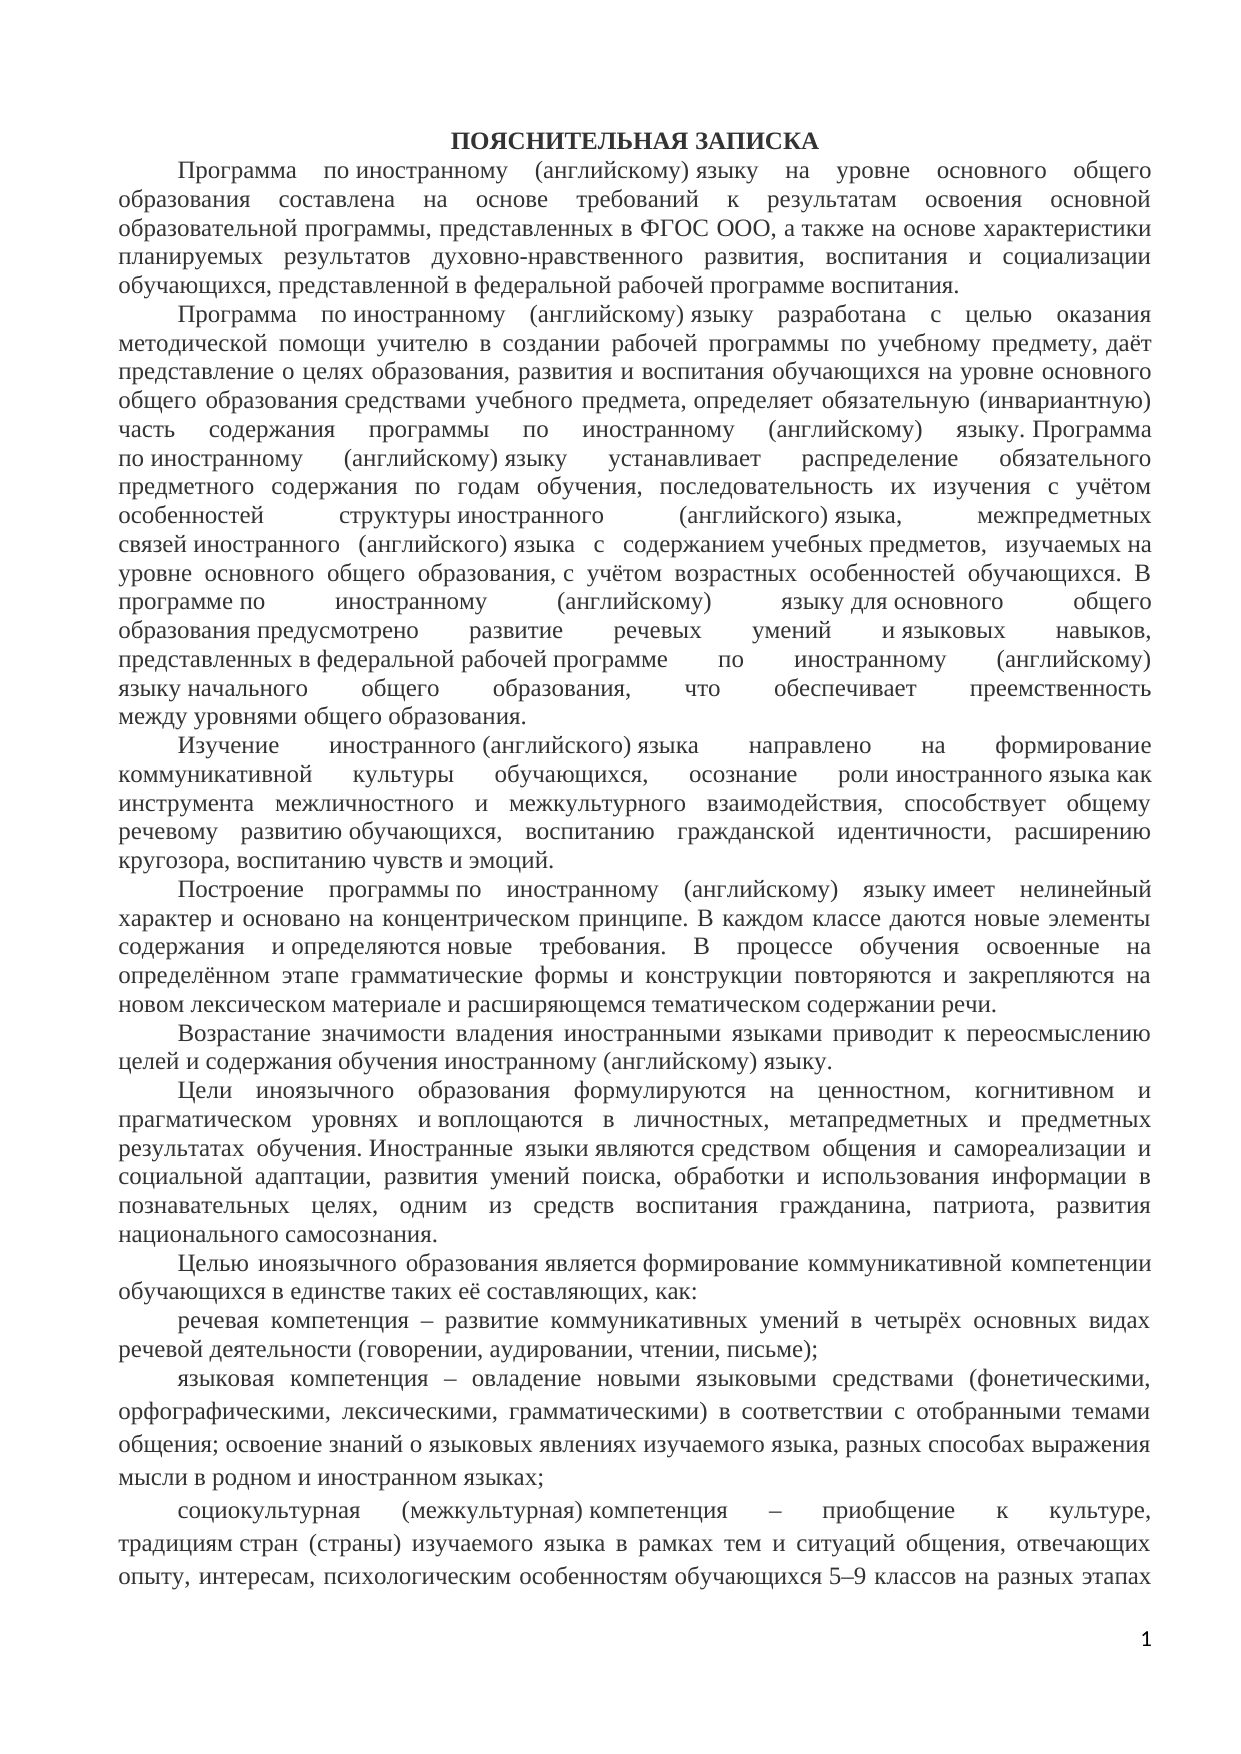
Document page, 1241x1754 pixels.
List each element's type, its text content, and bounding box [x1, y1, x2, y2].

text Программа по иностранному (английскому) языку на уровне основного общего образования составлена на основе требований к результатам освоения основной образовательной программы, представленных в ФГОС ООО, а также на основе характеристики планируемых результатов духовно-нравственного развития, воспитания и социализации обучающихся, представленной в федеральной рабочей программе воспитания. [118, 155, 1152, 299]
text Возрастание значимости владения иностранными языками приводит к переосмыслению целей и содержания обучения иностранному (английскому) языку. [118, 1018, 1152, 1075]
text речевая компетенция – развитие коммуникативных умений в четырёх основных видах речевой деятельности (говорении, аудировании, чтении, письме); [118, 1305, 1152, 1363]
text Построение программы по иностранному (английскому) языку имеет нелинейный характер и основано на концентрическом принципе. В каждом классе даются новые элементы содержания и определяются новые требования. В процессе обучения освоенные на определённом этапе грамматические формы и конструкции повторяются и закрепляются на новом лексическом материале и расширяющемся тематическом содержании речи. [118, 874, 1152, 1018]
text Изучение иностранного (английского) языка направлено на формирование коммуникативной культуры обучающихся, осознание роли иностранного языка как инструмента межличностного и межкультурного взаимодействия, способствует общему речевому развитию обучающихся, воспитанию гражданской идентичности, расширению кругозора, воспитанию чувств и эмоций. [118, 730, 1152, 874]
text ПОЯСНИТЕЛЬНАЯ ЗАПИСКА [118, 126, 1152, 155]
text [118, 1495, 1152, 1589]
text Цели иноязычного образования формулируются на ценностном, когнитивном и прагматическом уровнях и воплощаются в личностных, метапредметных и предметных результатах обучения. Иностранные языки являются средством общения и самореализации и социальной адаптации, развития умений поиска, обработки и использования информации в познавательных целях, одним из средств воспитания гражданина, патриота, развития национального самосознания. [118, 1075, 1152, 1248]
text языковая компетенция – овладение новыми языковыми средствами (фонетическими, орфографическими, лексическими, грамматическими) в соответствии c отобранными темами общения; освоение знаний о языковых явлениях изучаемого языка, разных способах выражения мысли в родном и иностранном языках; [118, 1363, 1152, 1491]
text Программа по иностранному (английскому) языку разработана с целью оказания методической помощи учителю в создании рабочей программы по учебному предмету, даёт представление о целях образования, развития и воспитания обучающихся на уровне основного общего образования средствами учебного предмета, определяет обязательную (инвариантную) часть содержания программы по иностранному (английскому) языку. Программа по иностранному (английскому) языку устанавливает распределение обязательного предметного содержания по годам обучения, последовательность их изучения с учётом особенностей структуры иностранного (английского) языка, межпредметных связей иностранного (английского) языка с содержанием учебных предметов, изучаемых на уровне основного общего образования, с учётом возрастных особенностей обучающихся. В программе по иностранному (английскому) языку для основного общего образования предусмотрено развитие речевых умений и языковых навыков, представленных в федеральной рабочей программе по иностранному (английскому) языку начального общего образования, что обеспечивает преемственность между уровнями общего образования. [118, 299, 1152, 730]
text Целью иноязычного образования является формирование коммуникативной компетенции обучающихся в единстве таких её составляющих, как: [118, 1248, 1152, 1305]
